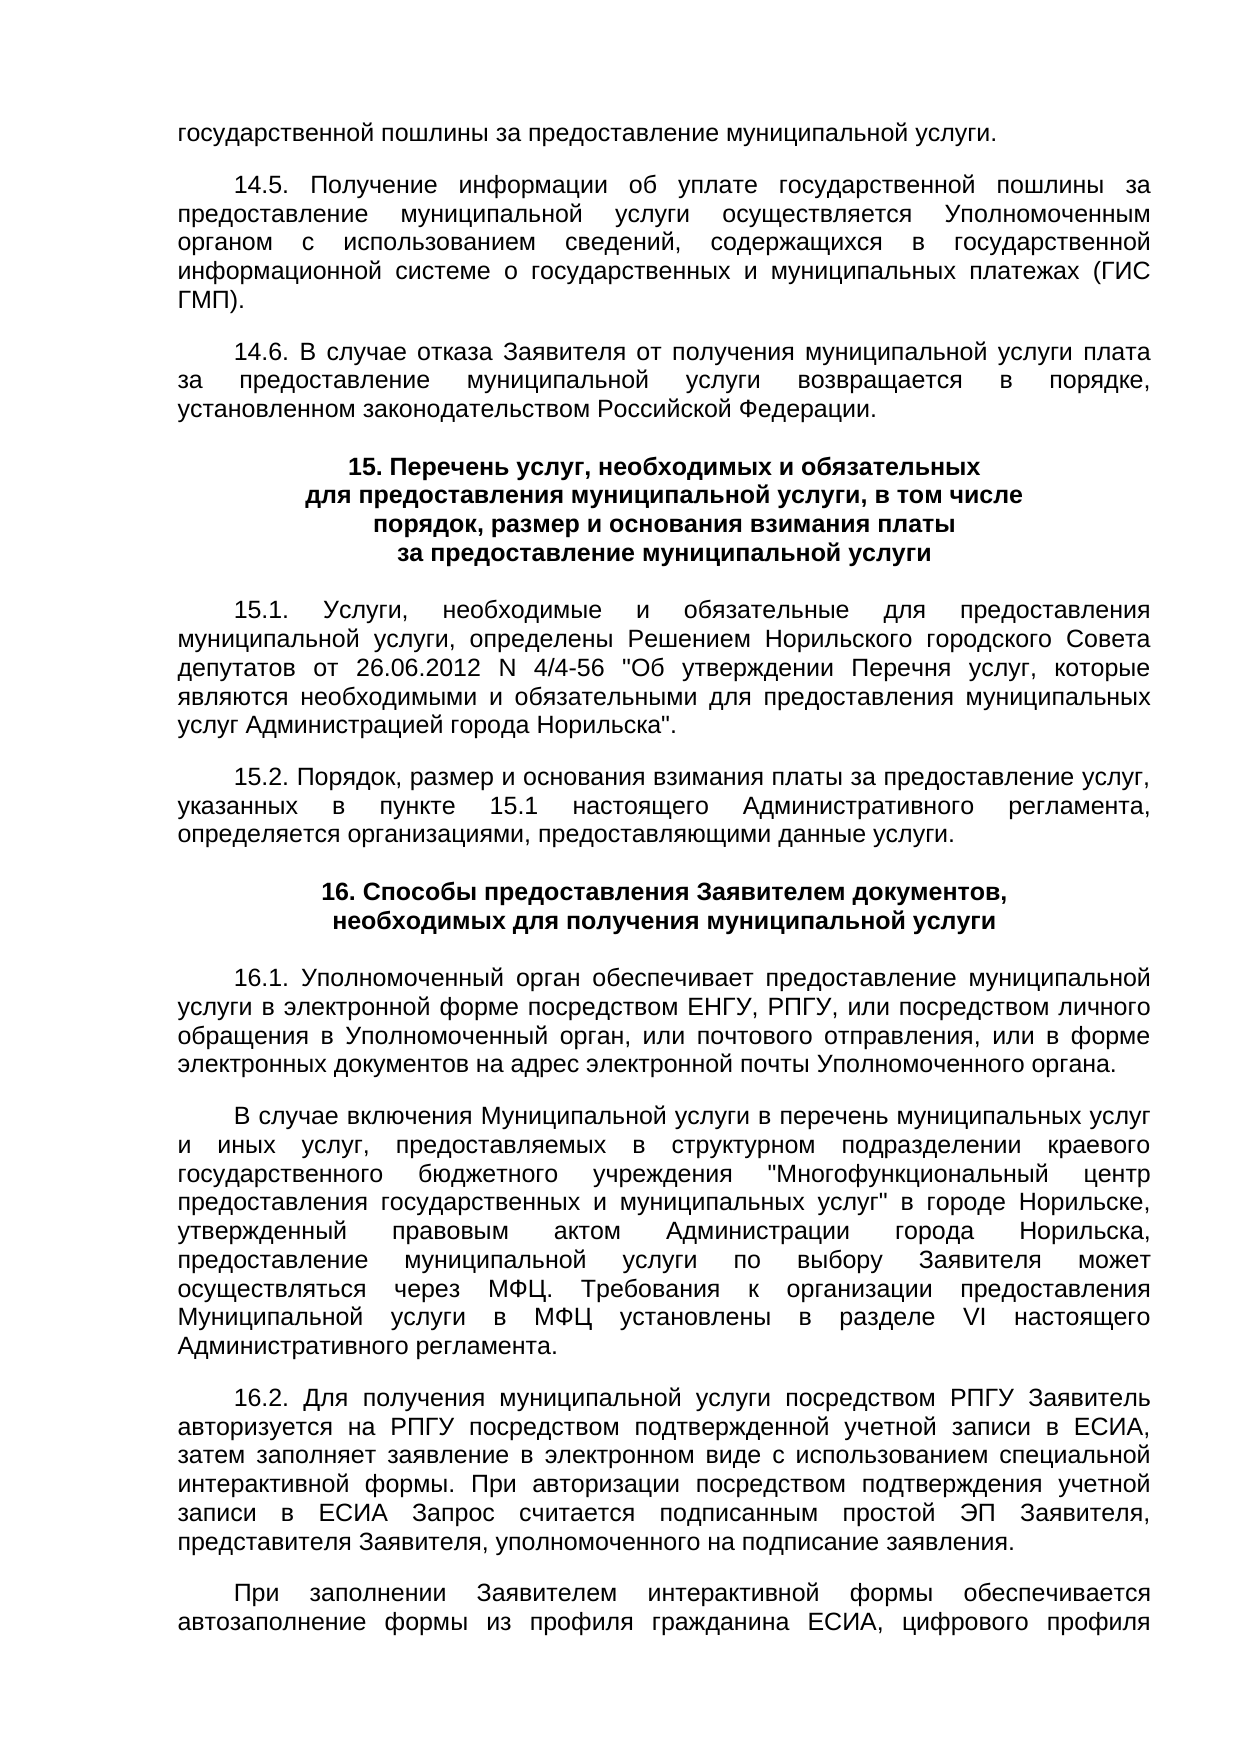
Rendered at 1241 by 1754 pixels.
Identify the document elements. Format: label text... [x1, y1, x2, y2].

text 15.1. Услуги, необходимые и обязательные для предоставления муниципальной услуги, определены Решением Норильского городского Совета депутатов от 26.06.2012 N 4/4-56 "Об утверждении Перечня услуг, которые являются необходимыми и обязательными для предоставления муниципальных услуг Администрацией города Норильска". [177, 595, 1152, 739]
title за предоставление муниципальной услуги [177, 538, 1152, 566]
title 15. Перечень услуг, необходимых и обязательных [177, 451, 1152, 480]
text 16.1. Уполномоченный орган обеспечивает предоставление муниципальной услуги в электронной форме посредством ЕНГУ, РПГУ, или посредством личного обращения в Уполномоченный орган, или почтового отправления, или в форме электронных документов на адрес электронной почты Уполномоченного органа. [177, 963, 1152, 1078]
text 16.2. Для получения муниципальной услуги посредством РПГУ Заявитель авторизуется на РПГУ посредством подтвержденной учетной записи в ЕСИА, затем заполняет заявление в электронном виде с использованием специальной интерактивной формы. При авторизации посредством подтверждения учетной записи в ЕСИА Запрос считается подписанным простой ЭП Заявителя, представителя Заявителя, уполномоченного на подписание заявления. [177, 1383, 1152, 1555]
title 16. Способы предоставления Заявителем документов, [177, 877, 1152, 906]
title необходимых для получения муниципальной услуги [177, 906, 1152, 934]
text 14.5. Получение информации об уплате государственной пошлины за предоставление муниципальной услуги осуществляется Уполномоченным органом с использованием сведений, содержащихся в государственной информационной системе о государственных и муниципальных платежах (ГИС ГМП). [177, 170, 1152, 313]
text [177, 1578, 1152, 1636]
title порядок, размер и основания взимания платы [177, 509, 1152, 538]
text В случае включения Муниципальной услуги в перечень муниципальных услуг и иных услуг, предоставляемых в структурном подразделении краевого государственного бюджетного учреждения "Многофункциональный центр предоставления государственных и муниципальных услуг" в городе Норильске, утвержденный правовым актом Администрации города Норильска, предоставление муниципальной услуги по выбору Заявителя может осуществляться через МФЦ. Требования к организации предоставления Муниципальной услуги в МФЦ установлены в разделе VI настоящего Административного регламента. [177, 1101, 1152, 1360]
text 14.6. В случае отказа Заявителя от получения муниципальной услуги плата за предоставление муниципальной услуги возвращается в порядке, установленном законодательством Российской Федерации. [177, 336, 1152, 423]
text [177, 118, 1152, 147]
title для предоставления муниципальной услуги, в том числе [177, 480, 1152, 509]
text 15.2. Порядок, размер и основания взимания платы за предоставление услуг, указанных в пункте 15.1 настоящего Административного регламента, определяется организациями, предоставляющими данные услуги. [177, 762, 1152, 848]
